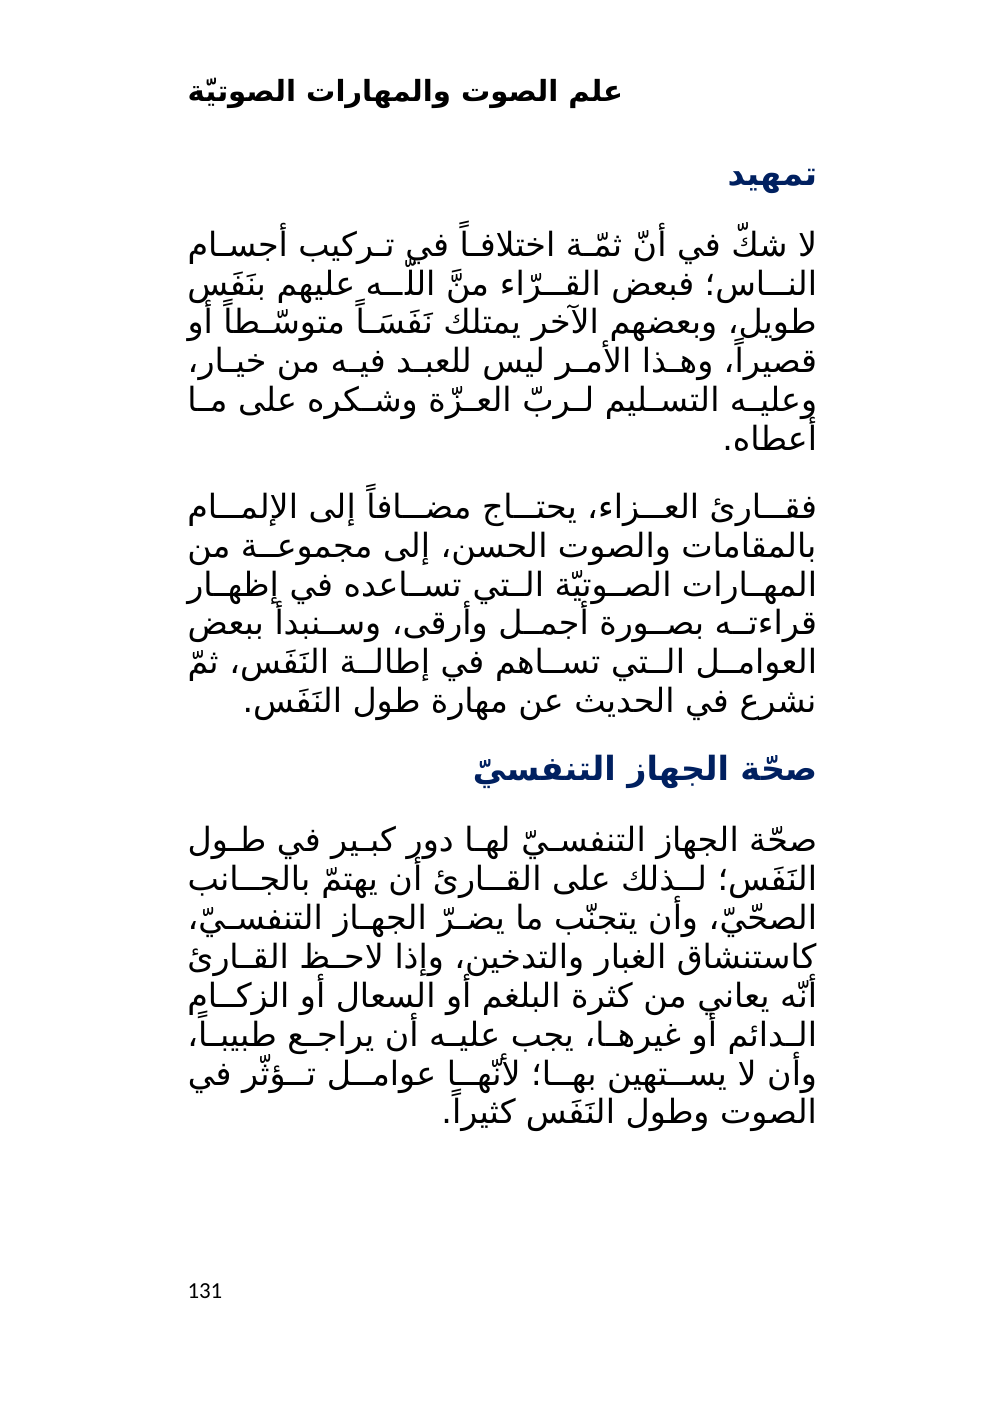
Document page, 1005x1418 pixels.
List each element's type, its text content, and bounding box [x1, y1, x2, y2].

subtitle صحّة الجهاز التنفسيّ [187, 750, 817, 789]
text فقارئ العزاء، يحتاج مضافاً إلى الإلمام بالمقامات والصوت الحسن، إلى مجموعة من المهارات الصوتيّة التي تساعده في إظهار قراءته بصورة أجمل وأرقى، وسنبدأ ببعض العوامل التي تساهم في إطالة النَفَس، ثمّ نشرع في الحديث عن مهارة طول النَفَس. [187, 487, 817, 721]
subtitle تمهيد [187, 154, 817, 193]
text صحّة الجهاز التنفسيّ لها دور كبير في طول النَفَس؛ لذلك على القارئ أن يهتمّ بالجانب الصحّيّ، وأن يتجنّب ما يضرّ الجهاز التنفسيّ، كاستنشاق الغبار والتدخين، وإذا لاحظ القارئ أنّه يعاني من كثرة البلغم أو السعال أو الزكام الدائم أو غيرها، يجب عليه أن يراجع طبيباً، وأن لا يستهين بها؛ لأنّها عوامل تؤثّر في الصوت وطول النَفَس كثيراً. [187, 821, 817, 1132]
text لا شكّ في أنّ ثمّة اختلافاً في تركيب أجسام الناس؛ فبعض القرّاء منَّ اللّه عليهم بنَفَس طويل، وبعضهم الآخر يمتلك نَفَسَاً متوسّطاً أو قصيراً، وهذا الأمر ليس للعبد فيه من خيار، وعليه التسليم لربّ العزّة وشكره على ما أعطاه. [187, 225, 817, 458]
